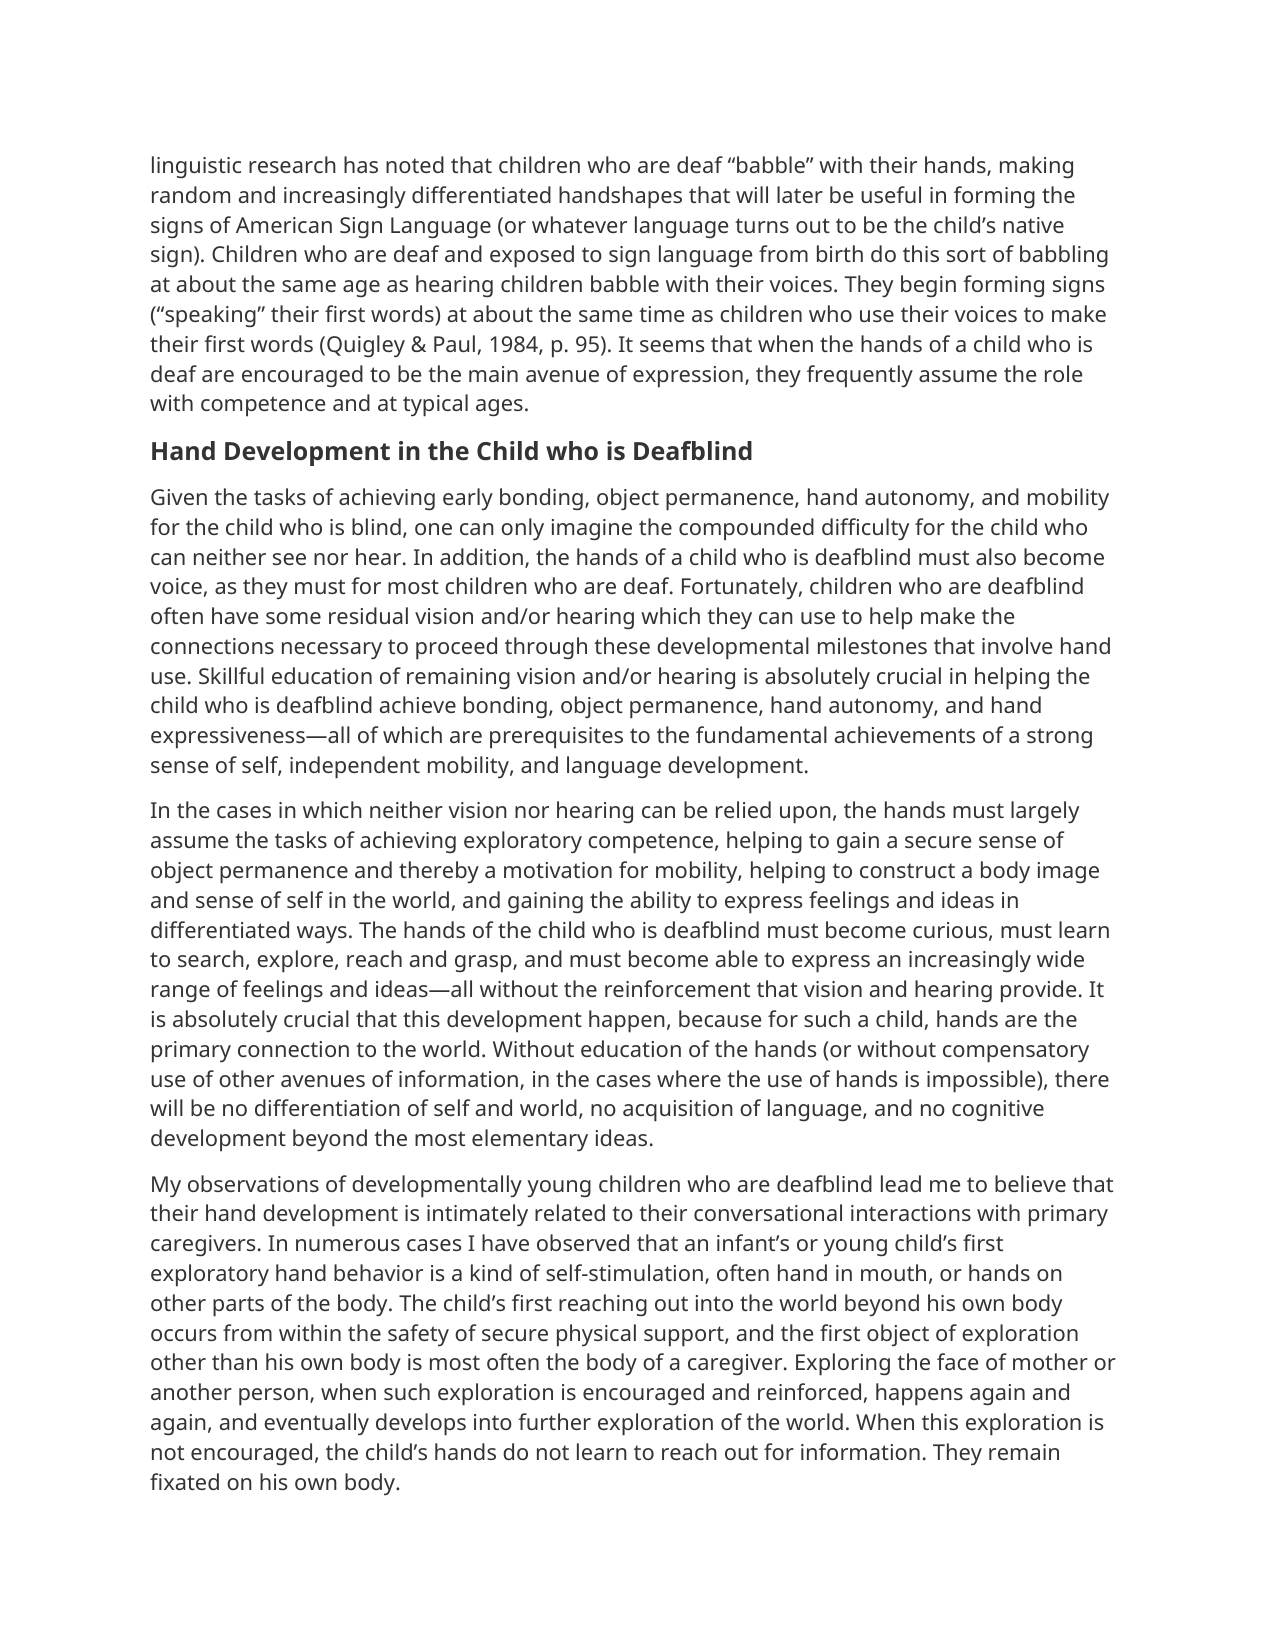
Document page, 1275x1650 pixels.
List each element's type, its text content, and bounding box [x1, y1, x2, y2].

text Hand Development in the Child who is Deafblind [150, 434, 1125, 468]
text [150, 150, 1125, 418]
text Given the tasks of achieving early bonding, object permanence, hand autonomy, and mobility for the child who is blind, one can only imagine the compounded difficulty for the child who can neither see nor hear. In addition, the hands of a child who is deafblind must also become voice, as they must for most children who are deaf. Fortunately, children who are deafblind often have some residual vision and/or hearing which they can use to help make the connections necessary to proceed through these developmental milestones that involve hand use. Skillful education of remaining vision and/or hearing is absolutely crucial in helping the child who is deafblind achieve bonding, object permanence, hand autonomy, and hand expressiveness—all of which are prerequisites to the fundamental achievements of a strong sense of self, independent mobility, and language development. [150, 482, 1125, 780]
text In the cases in which neither vision nor hearing can be relied upon, the hands must largely assume the tasks of achieving exploratory competence, helping to gain a secure sense of object permanence and thereby a motivation for mobility, helping to construct a body image and sense of self in the world, and gaining the ability to express feelings and ideas in differentiated ways. The hands of the child who is deafblind must become curious, must learn to search, explore, reach and grasp, and must become able to express an increasingly wide range of feelings and ideas—all without the reinforcement that vision and hearing provide. It is absolutely crucial that this development happen, because for such a child, hands are the primary connection to the world. Without education of the hands (or without compensatory use of other avenues of information, in the cases where the use of hands is impossible), there will be no differentiation of self and world, no acquisition of language, and no cognitive development beyond the most elementary ideas. [150, 795, 1125, 1153]
text My observations of developmentally young children who are deafblind lead me to believe that their hand development is intimately related to their conversational interactions with primary caregivers. In numerous cases I have observed that an infant’s or young child’s first exploratory hand behavior is a kind of self-stimulation, often hand in mouth, or hands on other parts of the body. The child’s first reaching out into the world beyond his own body occurs from within the safety of secure physical support, and the first object of exploration other than his own body is most often the body of a caregiver. Exploring the face of mother or another person, when such exploration is encouraged and reinforced, happens again and again, and eventually develops into further exploration of the world. When this exploration is not encouraged, the child’s hands do not learn to reach out for information. They remain fixated on his own body. [150, 1168, 1125, 1496]
